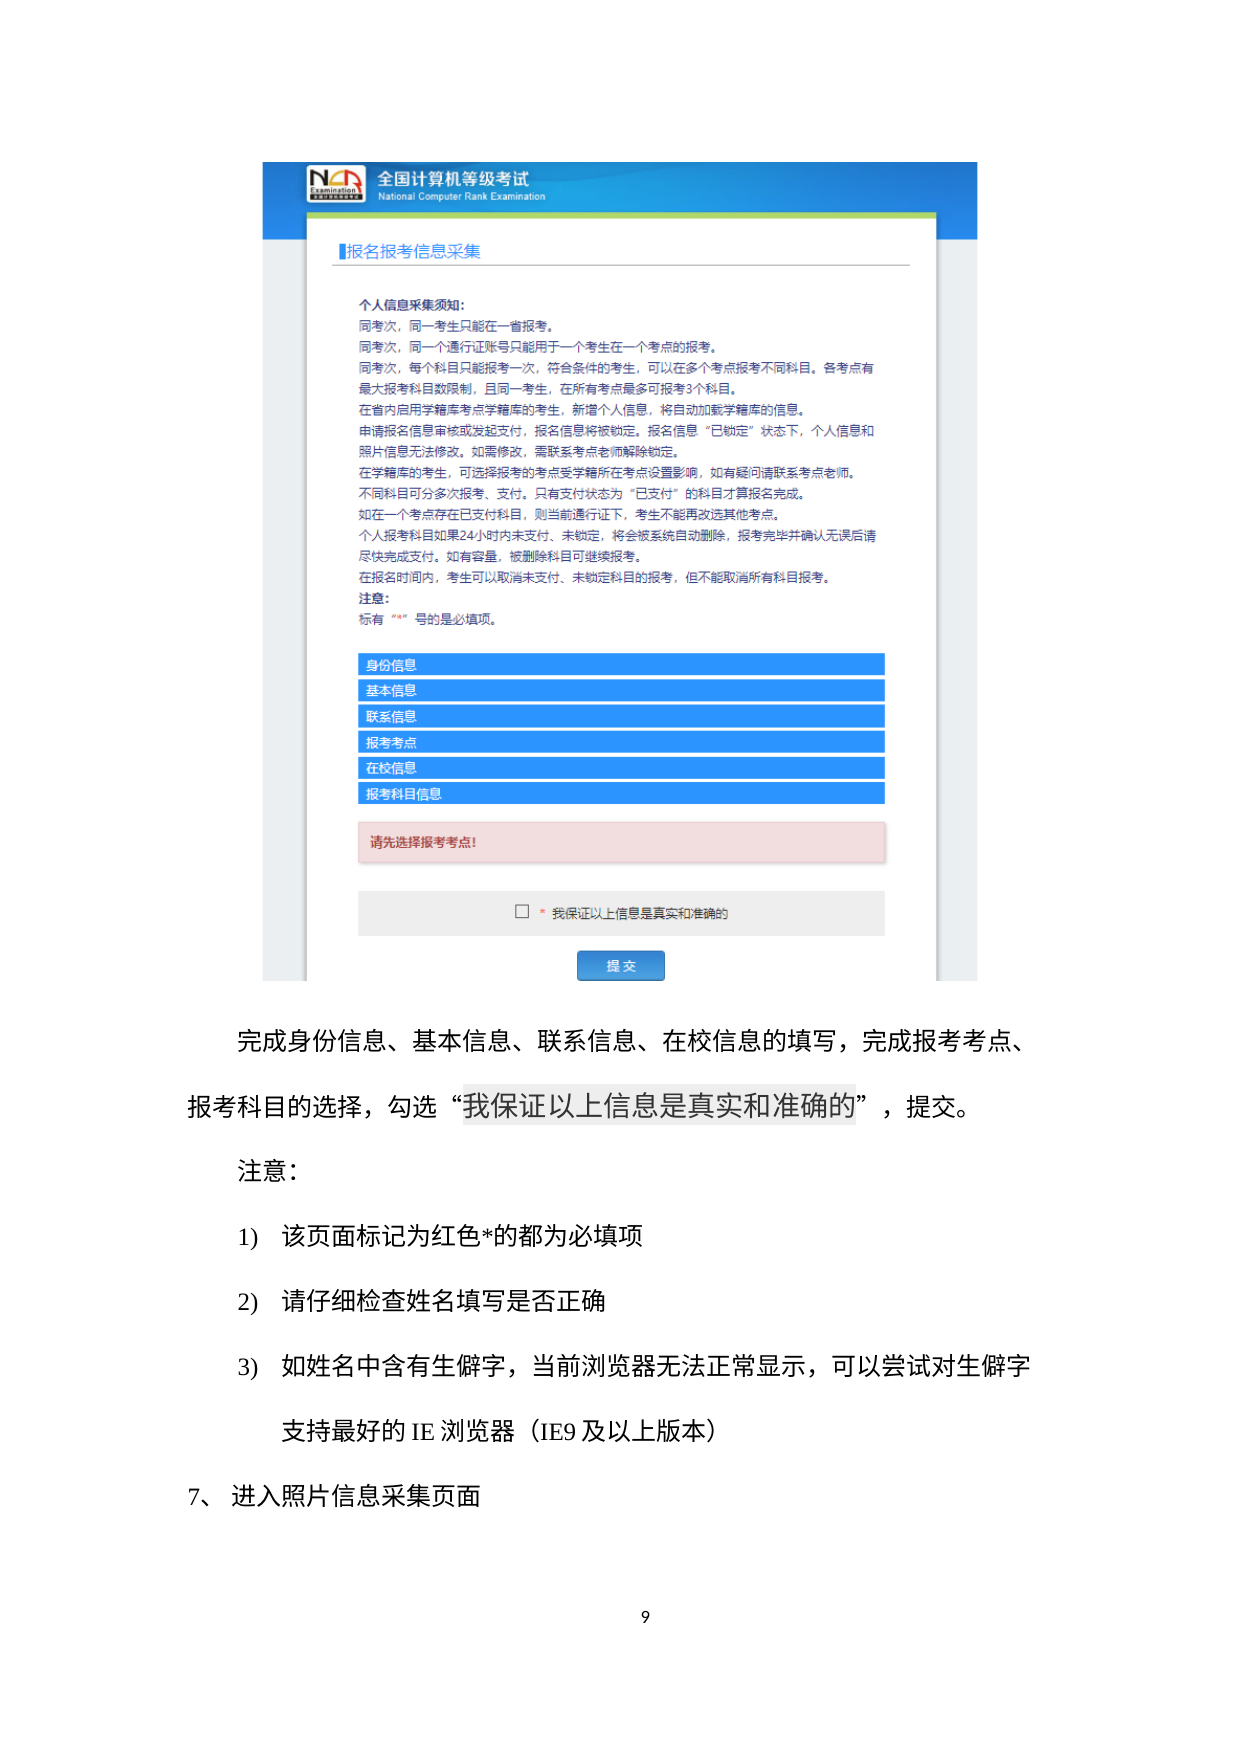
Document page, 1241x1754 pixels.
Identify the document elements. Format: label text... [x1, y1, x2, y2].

text 注意： [187, 1137, 1053, 1202]
list 请仔细检查姓名填写是否正确 [237, 1267, 1053, 1332]
list 如姓名中含有生僻字，当前浏览器无法正常显示，可以尝试对生僻字支持最好的IE浏览器（IE9及以上版本） [237, 1332, 1053, 1462]
picture [262, 162, 978, 981]
list 进入照片信息采集页面 [187, 1462, 1053, 1527]
list 该页面标记为红色*的都为必填项 [237, 1202, 1053, 1267]
text 完成身份信息、基本信息、联系信息、在校信息的填写，完成报考考点、报考科目的选择，勾选“我保证以上信息是真实和准确的”，提交。 [187, 1007, 1053, 1137]
